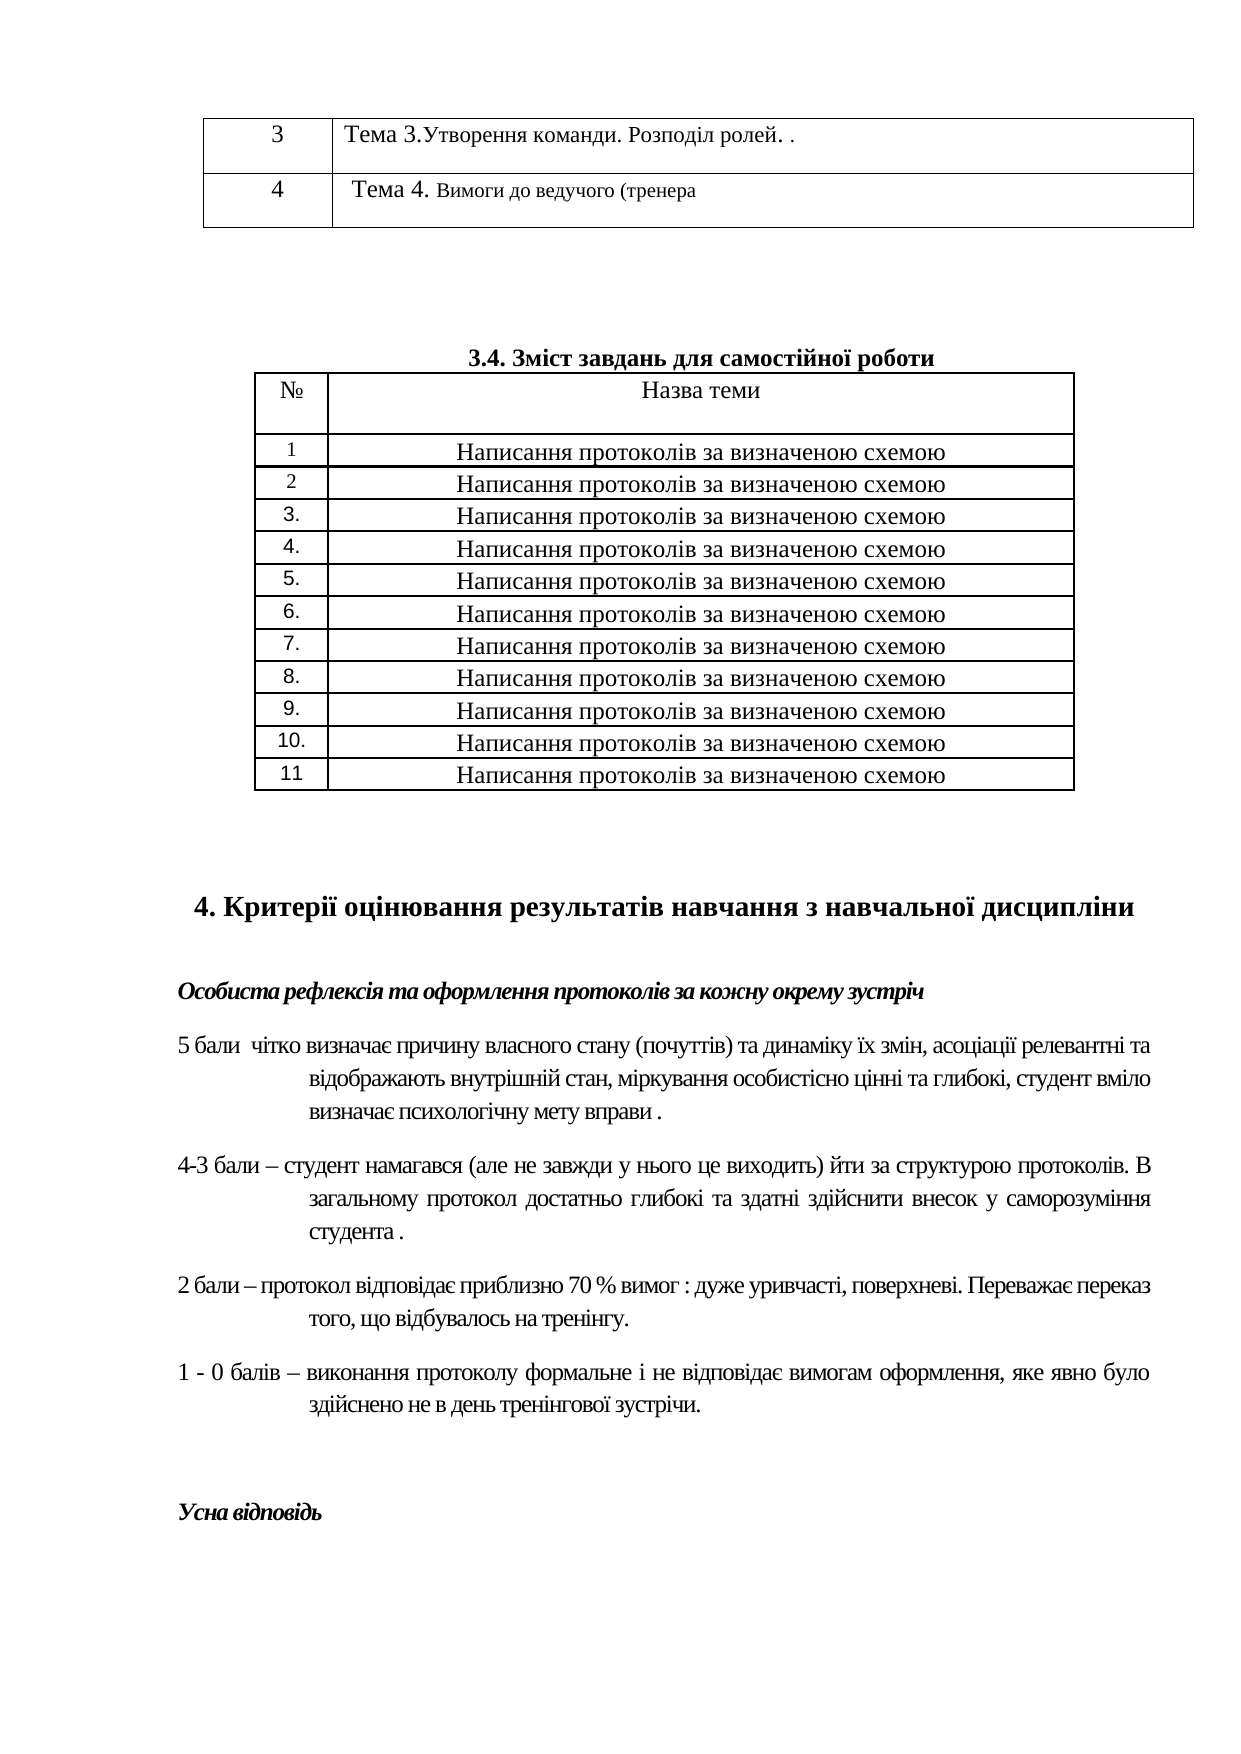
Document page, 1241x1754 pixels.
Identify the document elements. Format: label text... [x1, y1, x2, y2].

table_cell Тема 4. Вимоги до ведучого (тренера [333, 174, 1193, 227]
table_cell Написання протоколів за визначеною схемою [329, 468, 1073, 498]
table_cell Написання протоколів за визначеною схемою [329, 694, 1073, 724]
table_cell 9. [256, 694, 327, 724]
table_cell 4. [256, 532, 327, 563]
table_cell 1 [256, 435, 327, 465]
table_cell 3 [204, 119, 332, 173]
text 4. Критерії оцінювання результатів навчання з навчальної дисципліни [177, 889, 1152, 922]
text Усна відповідь [177, 1497, 1152, 1526]
text 4-3 бали – студент намагався (але не завжди у нього це виходить) йти за структурою протоколів. В загальному протокол достатньо глибокі та здатні здійснити внесок у саморозуміння студента . [177, 1150, 1152, 1244]
text 5 бали чітко визначає причину власного стану (почуттів) та динаміку їх змін, асоціації релевантні та відображають внутрішній стан, міркування особистісно цінні та глибокі, студент вміло визначає психологічну мету вправи . [177, 1030, 1152, 1125]
table_cell Написання протоколів за визначеною схемою [329, 532, 1073, 563]
table_cell Написання протоколів за визначеною схемою [329, 565, 1073, 595]
table_cell 6. [256, 597, 327, 627]
text 3.4. Зміст завдань для самостійної роботи [177, 343, 1152, 372]
table_cell 11 [256, 759, 327, 789]
table_cell Написання протоколів за визначеною схемою [329, 727, 1073, 757]
table_cell 3. [256, 500, 327, 530]
table_cell Написання протоколів за визначеною схемою [329, 500, 1073, 530]
table_cell Написання протоколів за визначеною схемою [329, 630, 1073, 660]
table_cell Написання протоколів за визначеною схемою [329, 597, 1073, 627]
table_header Назва теми [329, 374, 1073, 433]
table_cell 10. [256, 727, 327, 757]
text 2 бали – протокол відповідає приблизно 70 % вимог : дуже уривчасті, поверхневі. Переважає переказ того, що відбувалось на тренінгу. [177, 1270, 1152, 1331]
table_cell 4 [204, 174, 332, 227]
table_cell Написання протоколів за визначеною схемою [329, 662, 1073, 692]
table_header № [256, 374, 327, 433]
text 1 - 0 балів – виконання протоколу формальне і не відповідає вимогам оформлення, яке явно було здійснено не в день тренінгової зустрічи. [177, 1357, 1152, 1418]
table_cell Написання протоколів за визначеною схемою [329, 435, 1073, 465]
table_cell 8. [256, 662, 327, 692]
table_cell Тема 3.Утворення команди. Розподіл ролей. . [333, 119, 1193, 173]
table_cell Написання протоколів за визначеною схемою [329, 759, 1073, 789]
text Особиста рефлексія та оформлення протоколів за кожну окрему зустріч [177, 976, 1152, 1005]
table_cell 2 [256, 468, 327, 498]
table_cell 7. [256, 630, 327, 660]
table_cell 5. [256, 565, 327, 595]
